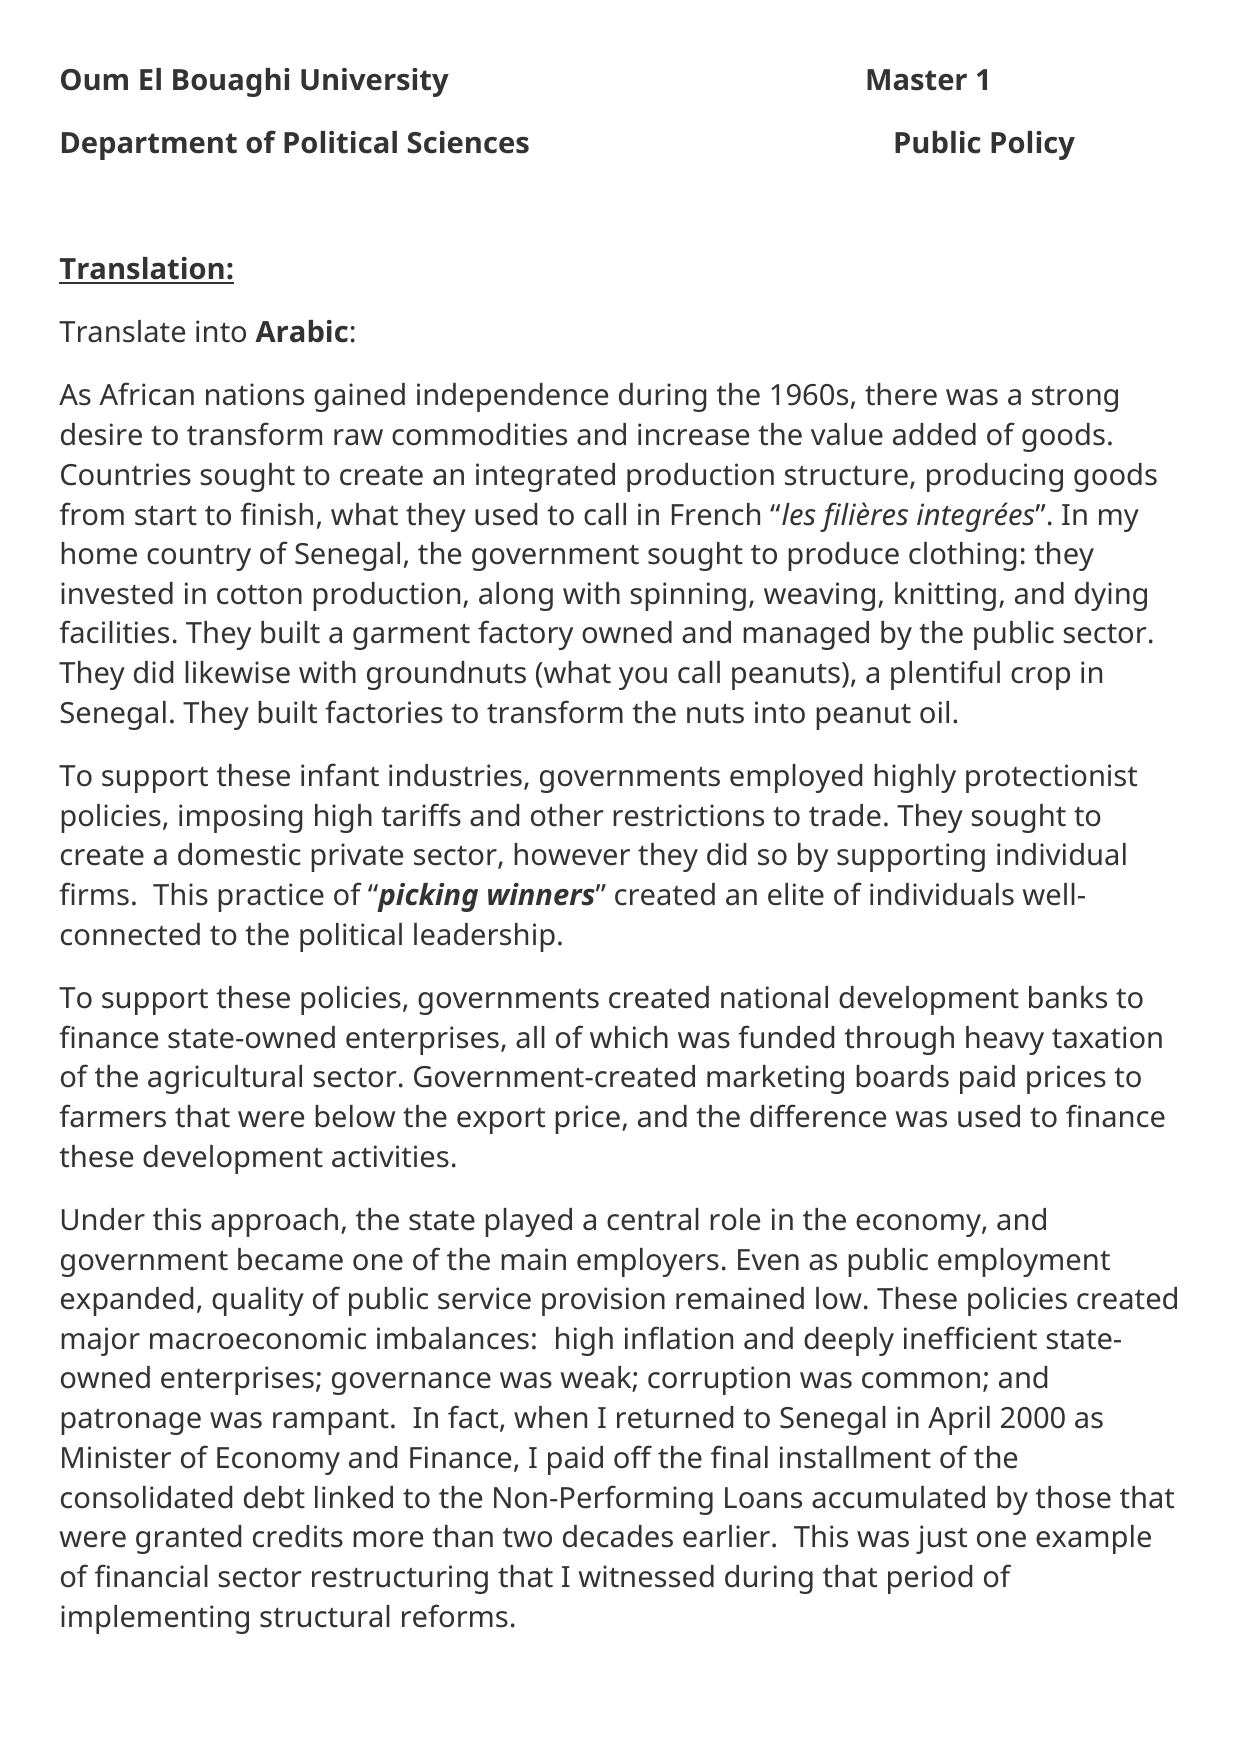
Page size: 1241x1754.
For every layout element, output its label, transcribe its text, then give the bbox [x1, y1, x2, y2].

text As African nations gained independence during the 1960s, there was a strong desire to transform raw commodities and increase the value added of goods. Countries sought to create an integrated production structure, producing goods from start to finish, what they used to call in French “les filières integrées”. In my home country of Senegal, the government sought to produce clothing: they invested in cotton production, along with spinning, weaving, knitting, and dying facilities. They built a garment factory owned and managed by the public sector. They did likewise with groundnuts (what you call peanuts), a plentiful crop in Senegal. They built factories to transform the nuts into peanut oil. [59, 375, 1181, 732]
text Oum El Bouaghi University Master 1 [59, 59, 1181, 99]
text To support these infant industries, governments employed highly protectionist policies, imposing high tariffs and other restrictions to trade. They sought to create a domestic private sector, however they did so by supporting individual firms. This practice of “picking winners” created an elite of individuals well-connected to the political leadership. [59, 755, 1181, 954]
text Translate into Arabic: [59, 312, 1181, 351]
text Under this approach, the state played a central role in the economy, and government became one of the main employers. Even as public employment expanded, quality of public service provision remained low. These policies created major macroeconomic imbalances: high inflation and deeply inefficient state-owned enterprises; governance was weak; corruption was common; and patronage was rampant. In fact, when I returned to Senegal in April 2000 as Minister of Economy and Finance, I paid off the final installment of the consolidated debt linked to the Non-Performing Loans accumulated by those that were granted credits more than two decades earlier. This was just one example of financial sector restructuring that I witnessed during that period of implementing structural reforms. [59, 1199, 1181, 1636]
text To support these policies, governments created national development banks to finance state-owned enterprises, all of which was funded through heavy taxation of the agricultural sector. Government-created marketing boards paid prices to farmers that were below the export price, and the difference was used to finance these development activities. [59, 977, 1181, 1176]
text Translation: [59, 248, 1181, 288]
text Department of Political Sciences Public Policy [59, 122, 1181, 162]
